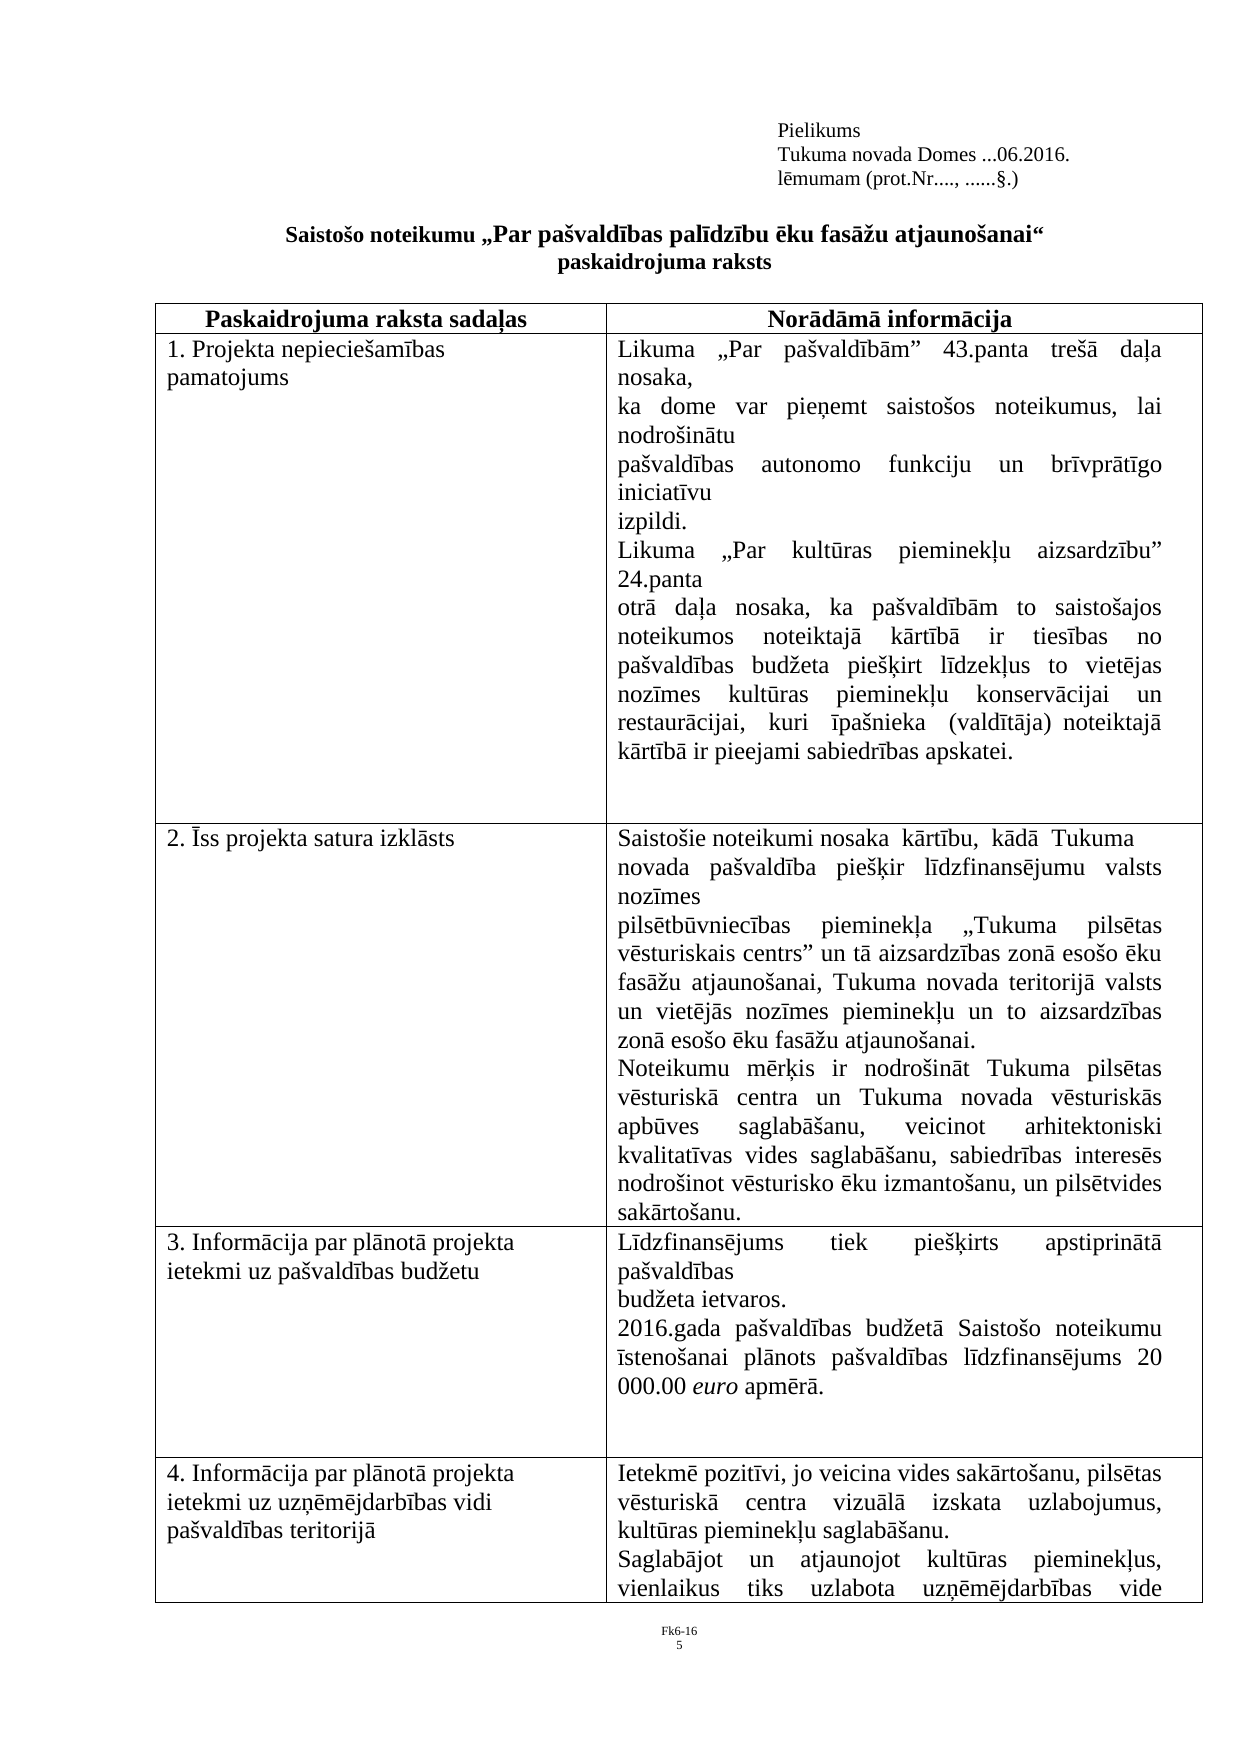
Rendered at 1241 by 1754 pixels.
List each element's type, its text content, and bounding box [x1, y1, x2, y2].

text Pielikums [702, 118, 1152, 142]
table_cell Līdzfinansējums tiek piešķirts apstiprinātā pašvaldības budžeta ietvaros. 2016.gada pašvaldības budžetā Saistošo noteikumu īstenošanai plānots pašvaldības līdzfinansējums 20 000.00 euro apmērā. [607, 1227, 1202, 1457]
text Tukuma novada Domes ...06.2016. [177, 142, 1152, 166]
table_cell Likuma „Par pašvaldībām” 43.panta trešā daļa nosaka, ka dome var pieņemt saistošos noteikumus, lai nodrošinātu pašvaldības autonomo funkciju un brīvprātīgo iniciatīvu izpildi. Likuma „Par kultūras pieminekļu aizsardzību” 24.panta otrā daļa nosaka, ka pašvaldībām to saistošajos noteikumos noteiktajā kārtībā ir tiesības no pašvaldības budžeta piešķirt līdzekļus to vietējas nozīmes kultūras pieminekļu konservācijai un restaurācijai, kuri īpašnieka (valdītāja) noteiktajā kārtībā ir pieejami sabiedrības apskatei. [607, 334, 1202, 822]
table_header Paskaidrojuma raksta sadaļas [156, 304, 606, 333]
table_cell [607, 1458, 1202, 1602]
table_cell Saistošie noteikumi nosaka kārtību, kādā Tukuma novada pašvaldība piešķir līdzfinansējumu valsts nozīmes pilsētbūvniecības pieminekļa „Tukuma pilsētas vēsturiskais centrs” un tā aizsardzības zonā esošo ēku fasāžu atjaunošanai, Tukuma novada teritorijā valsts un vietējās nozīmes pieminekļu un to aizsardzības zonā esošo ēku fasāžu atjaunošanai. Noteikumu mērķis ir nodrošināt Tukuma pilsētas vēsturiskā centra un Tukuma novada vēsturiskās apbūves saglabāšanu, veicinot arhitektoniski kvalitatīvas vides saglabāšanu, sabiedrības interesēs nodrošinot vēsturisko ēku izmantošanu, un pilsētvides sakārtošanu. [607, 824, 1202, 1226]
table_cell 2. Īss projekta satura izklāsts [156, 824, 606, 1226]
table_header Norādāmā informācija [607, 304, 1202, 333]
text lēmumam (prot.Nr...., ......§.) [177, 166, 1152, 190]
text paskaidrojuma raksts [177, 248, 1152, 274]
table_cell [156, 1458, 606, 1602]
table_cell 1. Projekta nepieciešamības pamatojums [156, 334, 606, 822]
table_cell 3. Informācija par plānotā projekta ietekmi uz pašvaldības budžetu [156, 1227, 606, 1457]
text Saistošo noteikumu „Par pašvaldības palīdzību ēku fasāžu atjaunošanai“ [177, 219, 1152, 248]
